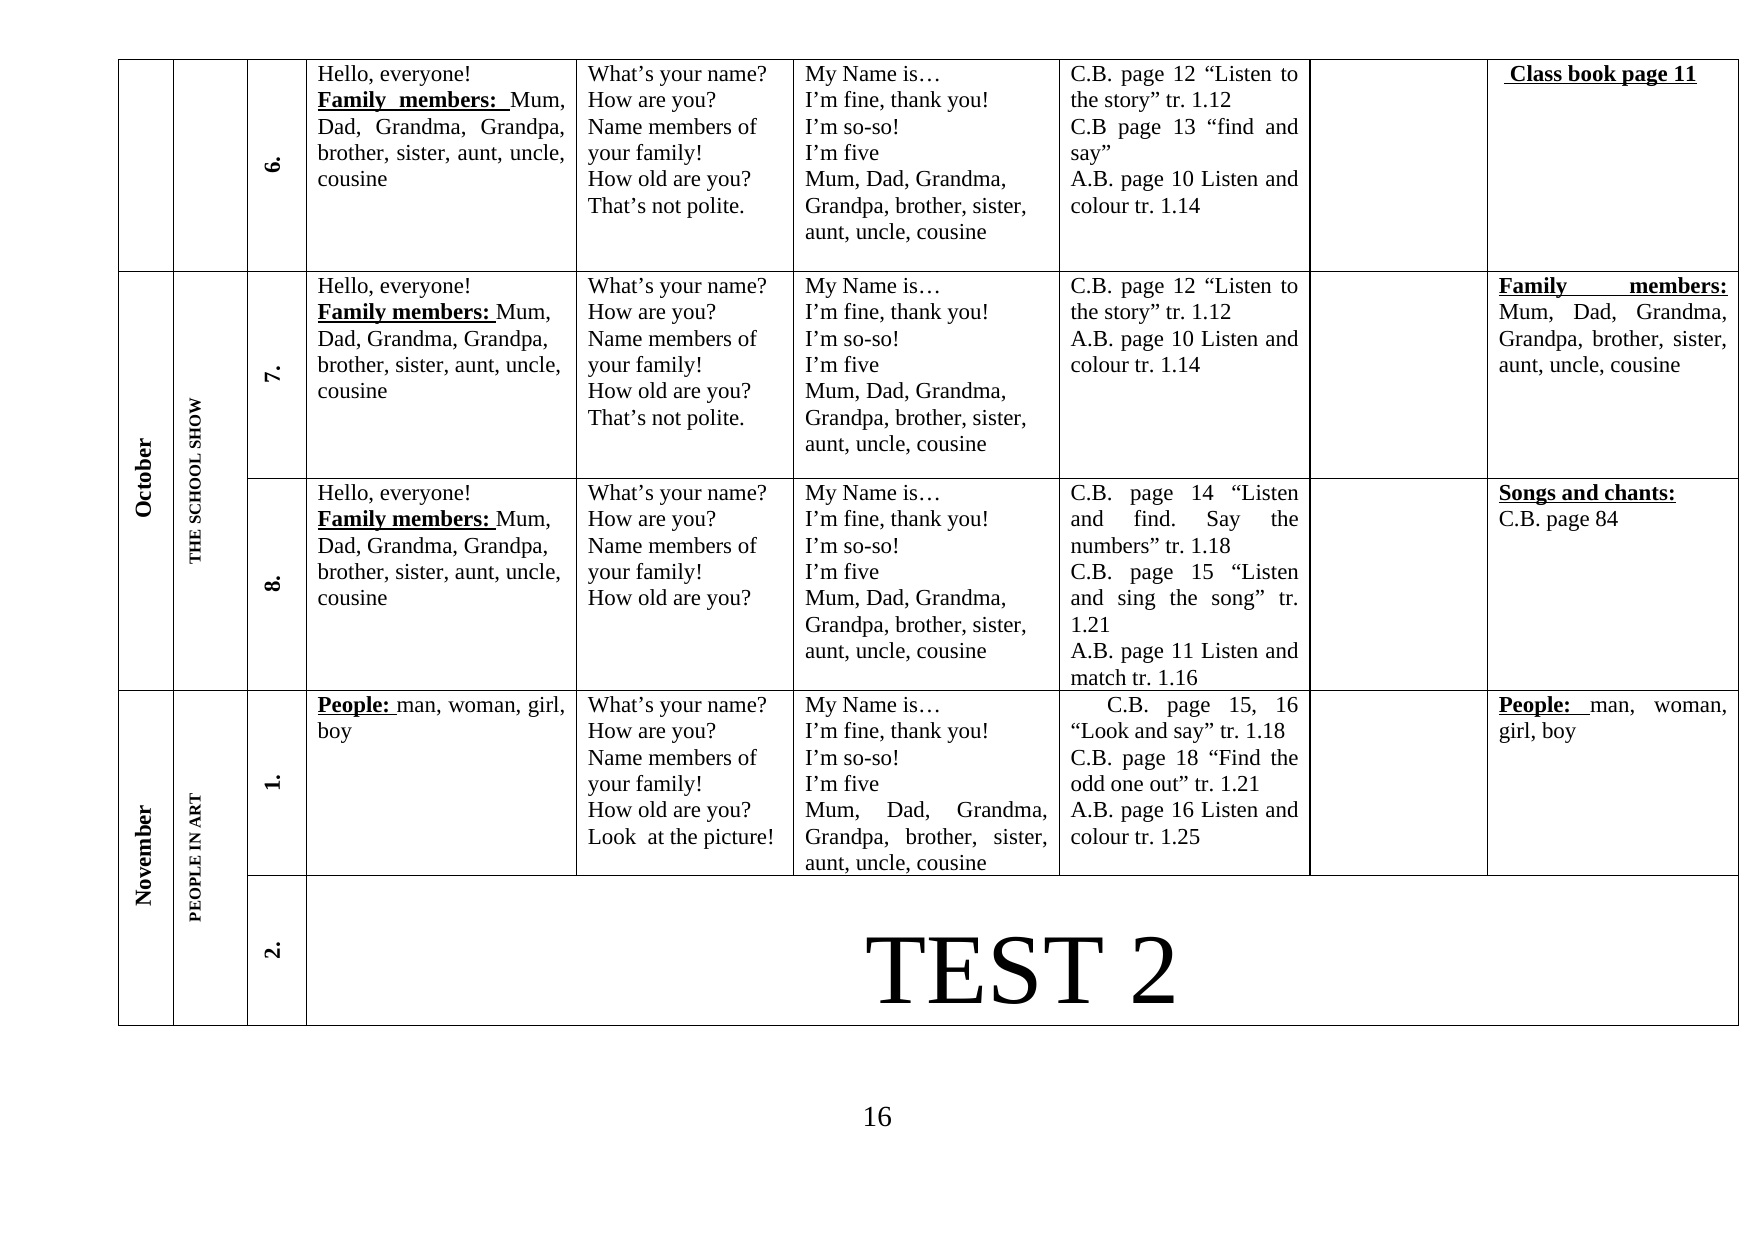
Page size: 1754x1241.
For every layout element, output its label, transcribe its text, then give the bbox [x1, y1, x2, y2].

table_cell Family members: Mum, Dad, Grandma, Grandpa, brother, sister, aunt, uncle, cousine [1488, 272, 1738, 478]
table_cell People: man, woman, girl, boy [1488, 691, 1738, 875]
table_cell October [119, 272, 173, 690]
table_cell Hello, everyone! Family members: Mum, Dad, Grandma, Grandpa, brother, sister, aunt, uncle, cousine [307, 272, 576, 478]
table_cell C.B. page 12 “Listen to the story” tr. 1.12 A.B. page 10 Listen and colour tr. 1.14 [1060, 272, 1309, 478]
table_cell What’s your name? How are you? Name members of your family! How old are you? That’s not polite. [577, 60, 793, 271]
table_cell My Name is… I’m fine, thank you! I’m so-so! I’m five Mum, Dad, Grandma, Grandpa, brother, sister, aunt, uncle, cousine [794, 479, 1059, 690]
table_cell [1311, 479, 1487, 690]
table_cell My Name is… I’m fine, thank you! I’m so-so! I’m five Mum, Dad, Grandma, Grandpa, brother, sister, aunt, uncle, cousine [794, 691, 1059, 875]
table_cell What’s your name? How are you? Name members of your family! How old are you? That’s not polite. [577, 272, 793, 478]
table_cell 8. [248, 479, 306, 690]
table_cell [1311, 60, 1487, 271]
table_cell THE SCHOOL SHOW [174, 272, 247, 690]
table_cell What’s your name? How are you? Name members of your family! How old are you? Look at the picture! [577, 691, 793, 875]
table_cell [307, 60, 576, 271]
table_cell 6. [248, 60, 306, 271]
table_cell [1311, 272, 1487, 478]
table_cell C.B. page 15, 16 “Look and say” tr. 1.18 C.B. page 18 “Find the odd one out” tr. 1.21 A.B. page 16 Listen and colour tr. 1.25 [1060, 691, 1309, 875]
table_cell Songs and chants: C.B. page 84 [1488, 479, 1738, 690]
table_cell TEST 2 [307, 876, 1738, 1025]
table_cell People: man, woman, girl, boy [307, 691, 576, 875]
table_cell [794, 60, 1059, 271]
table_cell C.B. page 14 “Listen and find. Say the numbers” tr. 1.18 C.B. page 15 “Listen and sing the song” tr. 1.21 A.B. page 11 Listen and match tr. 1.16 [1060, 479, 1309, 690]
table_cell Class book page 11 [1488, 60, 1738, 271]
table_cell What’s your name? How are you? Name members of your family! How old are you? [577, 479, 793, 690]
table_cell PEOPLE IN ART [174, 691, 247, 1025]
table_cell My Name is… I’m fine, thank you! I’m so-so! I’m five Mum, Dad, Grandma, Grandpa, brother, sister, aunt, uncle, cousine [794, 272, 1059, 478]
table_cell 1. [248, 691, 306, 875]
table_cell November [119, 691, 173, 1025]
table_cell C.B. page 12 “Listen to the story” tr. 1.12 C.B page 13 “find and say” A.B. page 10 Listen and colour tr. 1.14 [1060, 60, 1309, 271]
table_cell [1311, 691, 1487, 875]
table_cell 7. [248, 272, 306, 478]
table_cell 2. [248, 876, 306, 1025]
table_cell Hello, everyone! Family members: Mum, Dad, Grandma, Grandpa, brother, sister, aunt, uncle, cousine [307, 479, 576, 690]
